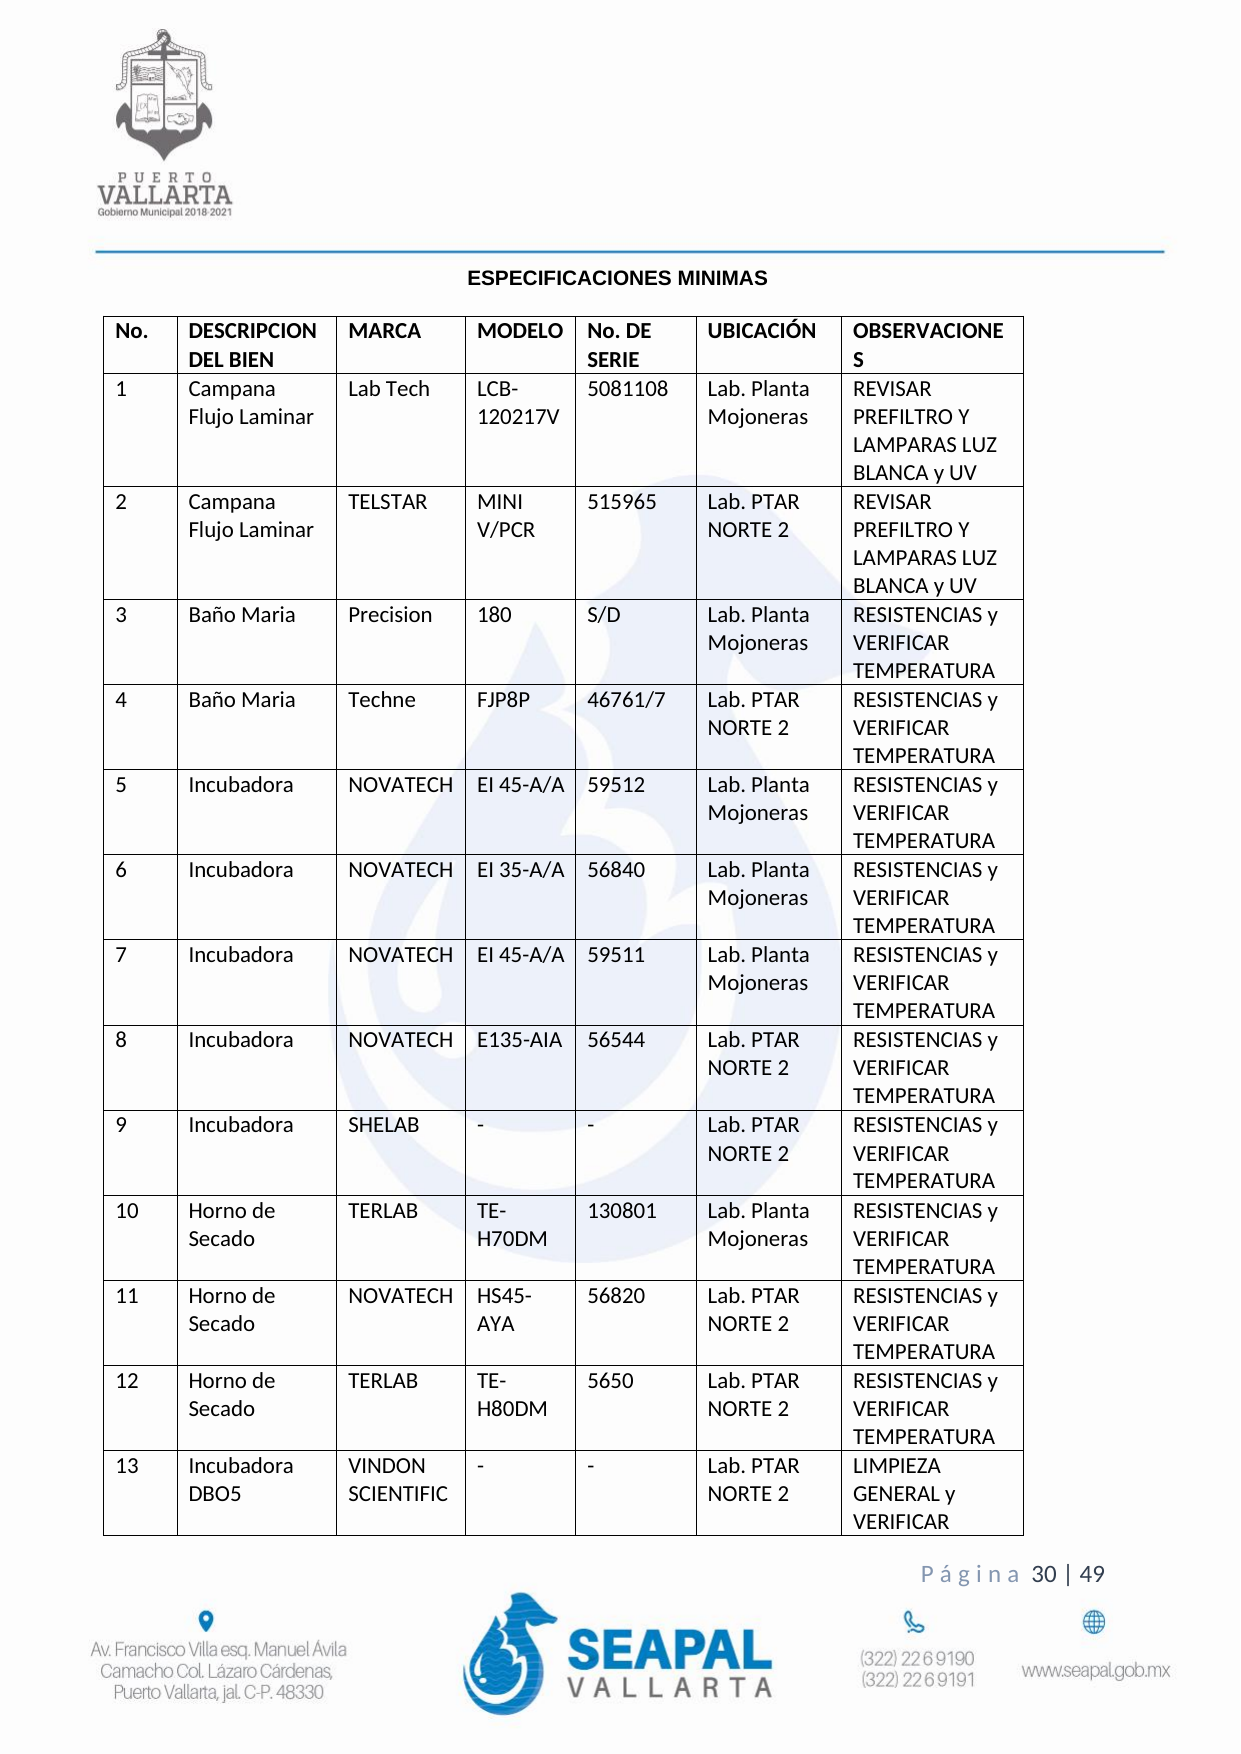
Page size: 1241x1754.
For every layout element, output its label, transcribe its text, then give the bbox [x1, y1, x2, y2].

table_cell Campana Flujo Laminar [178, 374, 336, 486]
table_cell 13 [104, 1451, 177, 1535]
table_cell RESISTENCIAS y VERIFICAR TEMPERATURA [842, 1196, 1023, 1280]
table_cell 9 [104, 1111, 177, 1195]
table_cell Lab. Planta Mojoneras [697, 600, 841, 684]
table_cell 2 [104, 487, 177, 599]
table_cell FJP8P [466, 685, 575, 769]
table_cell REVISAR PREFILTRO Y LAMPARAS LUZ BLANCA y UV [842, 487, 1023, 599]
table_cell Lab. PTAR NORTE 2 [697, 1111, 841, 1195]
table_cell - [466, 1111, 575, 1195]
table_cell TERLAB [337, 1366, 465, 1450]
table_cell Lab. PTAR NORTE 2 [697, 1281, 841, 1365]
table_cell EI 35-A/A [466, 855, 575, 939]
table_cell VINDON SCIENTIFIC [337, 1451, 465, 1535]
table_cell NOVATECH [337, 1026, 465, 1109]
table_cell RESISTENCIAS y VERIFICAR TEMPERATURA [842, 855, 1023, 939]
table_cell RESISTENCIAS y VERIFICAR TEMPERATURA [842, 1281, 1023, 1365]
table_cell Horno de Secado [178, 1366, 336, 1450]
table_cell NOVATECH [337, 940, 465, 1024]
table_cell REVISAR PREFILTRO Y LAMPARAS LUZ BLANCA y UV [842, 374, 1023, 486]
table_cell Lab. PTAR NORTE 2 [697, 1026, 841, 1109]
table_cell Incubadora [178, 1111, 336, 1195]
table_cell 4 [104, 685, 177, 769]
table_cell Lab. PTAR NORTE 2 [697, 685, 841, 769]
table_cell RESISTENCIAS y VERIFICAR TEMPERATURA [842, 1111, 1023, 1195]
table_cell RESISTENCIAS y VERIFICAR TEMPERATURA [842, 940, 1023, 1024]
table_cell Lab. Planta Mojoneras [697, 855, 841, 939]
table_cell TE-H70DM [466, 1196, 575, 1280]
table_cell 515965 [576, 487, 696, 599]
table_cell RESISTENCIAS y VERIFICAR TEMPERATURA [842, 600, 1023, 684]
table_cell S/D [576, 600, 696, 684]
subtitle especificaciones MINIMAS [103, 265, 1132, 289]
table_cell LCB-120217V [466, 374, 575, 486]
table_cell Incubadora DBO5 [178, 1451, 336, 1535]
table_header UBICACIÓN [697, 317, 841, 373]
table_cell Lab. PTAR NORTE 2 [697, 487, 841, 599]
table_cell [842, 1451, 1023, 1535]
table_cell 12 [104, 1366, 177, 1450]
table_cell E135-AIA [466, 1026, 575, 1109]
table_cell Lab. PTAR NORTE 2 [697, 1366, 841, 1450]
table_cell 1 [104, 374, 177, 486]
table_cell 5650 [576, 1366, 696, 1450]
table_cell MINI V/PCR [466, 487, 575, 599]
table_cell Lab Tech [337, 374, 465, 486]
table_cell 5081108 [576, 374, 696, 486]
table_cell - [576, 1451, 696, 1535]
table_cell 59512 [576, 770, 696, 854]
table_cell 46761/7 [576, 685, 696, 769]
table_cell Precision [337, 600, 465, 684]
table_cell Lab. Planta Mojoneras [697, 374, 841, 486]
table_cell 10 [104, 1196, 177, 1280]
table_cell 180 [466, 600, 575, 684]
table_cell 56544 [576, 1026, 696, 1109]
table_cell Incubadora [178, 940, 336, 1024]
table_cell - [466, 1451, 575, 1535]
table_cell HS45-AYA [466, 1281, 575, 1365]
table_cell Horno de Secado [178, 1281, 336, 1365]
table_cell Campana Flujo Laminar [178, 487, 336, 599]
table_cell 59511 [576, 940, 696, 1024]
table_cell NOVATECH [337, 770, 465, 854]
table_cell Incubadora [178, 855, 336, 939]
table_cell 56840 [576, 855, 696, 939]
table_cell Baño Maria [178, 685, 336, 769]
table_cell NOVATECH [337, 1281, 465, 1365]
table_cell Incubadora [178, 1026, 336, 1109]
table_cell - [576, 1111, 696, 1195]
table_cell Horno de Secado [178, 1196, 336, 1280]
table_cell 5 [104, 770, 177, 854]
table_cell TERLAB [337, 1196, 465, 1280]
table_cell RESISTENCIAS y VERIFICAR TEMPERATURA [842, 770, 1023, 854]
table_header MODELO [466, 317, 575, 373]
table_cell TE-H80DM [466, 1366, 575, 1450]
table_cell 56820 [576, 1281, 696, 1365]
table_header No. [104, 317, 177, 373]
table_cell TELSTAR [337, 487, 465, 599]
table_cell 130801 [576, 1196, 696, 1280]
table_cell Lab. Planta Mojoneras [697, 940, 841, 1024]
table_cell RESISTENCIAS y VERIFICAR TEMPERATURA [842, 1026, 1023, 1109]
table_header OBSERVACIONES [842, 317, 1023, 373]
table_cell 8 [104, 1026, 177, 1109]
table_cell 7 [104, 940, 177, 1024]
table_cell RESISTENCIAS y VERIFICAR TEMPERATURA [842, 1366, 1023, 1450]
table_cell NOVATECH [337, 855, 465, 939]
table_cell 11 [104, 1281, 177, 1365]
table_cell 3 [104, 600, 177, 684]
table_cell EI 45-A/A [466, 940, 575, 1024]
table_cell Techne [337, 685, 465, 769]
table_cell SHELAB [337, 1111, 465, 1195]
table_cell Lab. PTAR NORTE 2 [697, 1451, 841, 1535]
table_cell Lab. Planta Mojoneras [697, 770, 841, 854]
picture [0, 0, 1241, 1754]
table_header No. DE SERIE [576, 317, 696, 373]
table_cell RESISTENCIAS y VERIFICAR TEMPERATURA [842, 685, 1023, 769]
table_cell 6 [104, 855, 177, 939]
table_cell Baño Maria [178, 600, 336, 684]
table_header MARCA [337, 317, 465, 373]
table_header DESCRIPCION DEL BIEN [178, 317, 336, 373]
table_cell Lab. Planta Mojoneras [697, 1196, 841, 1280]
table_cell EI 45-A/A [466, 770, 575, 854]
table_cell Incubadora [178, 770, 336, 854]
